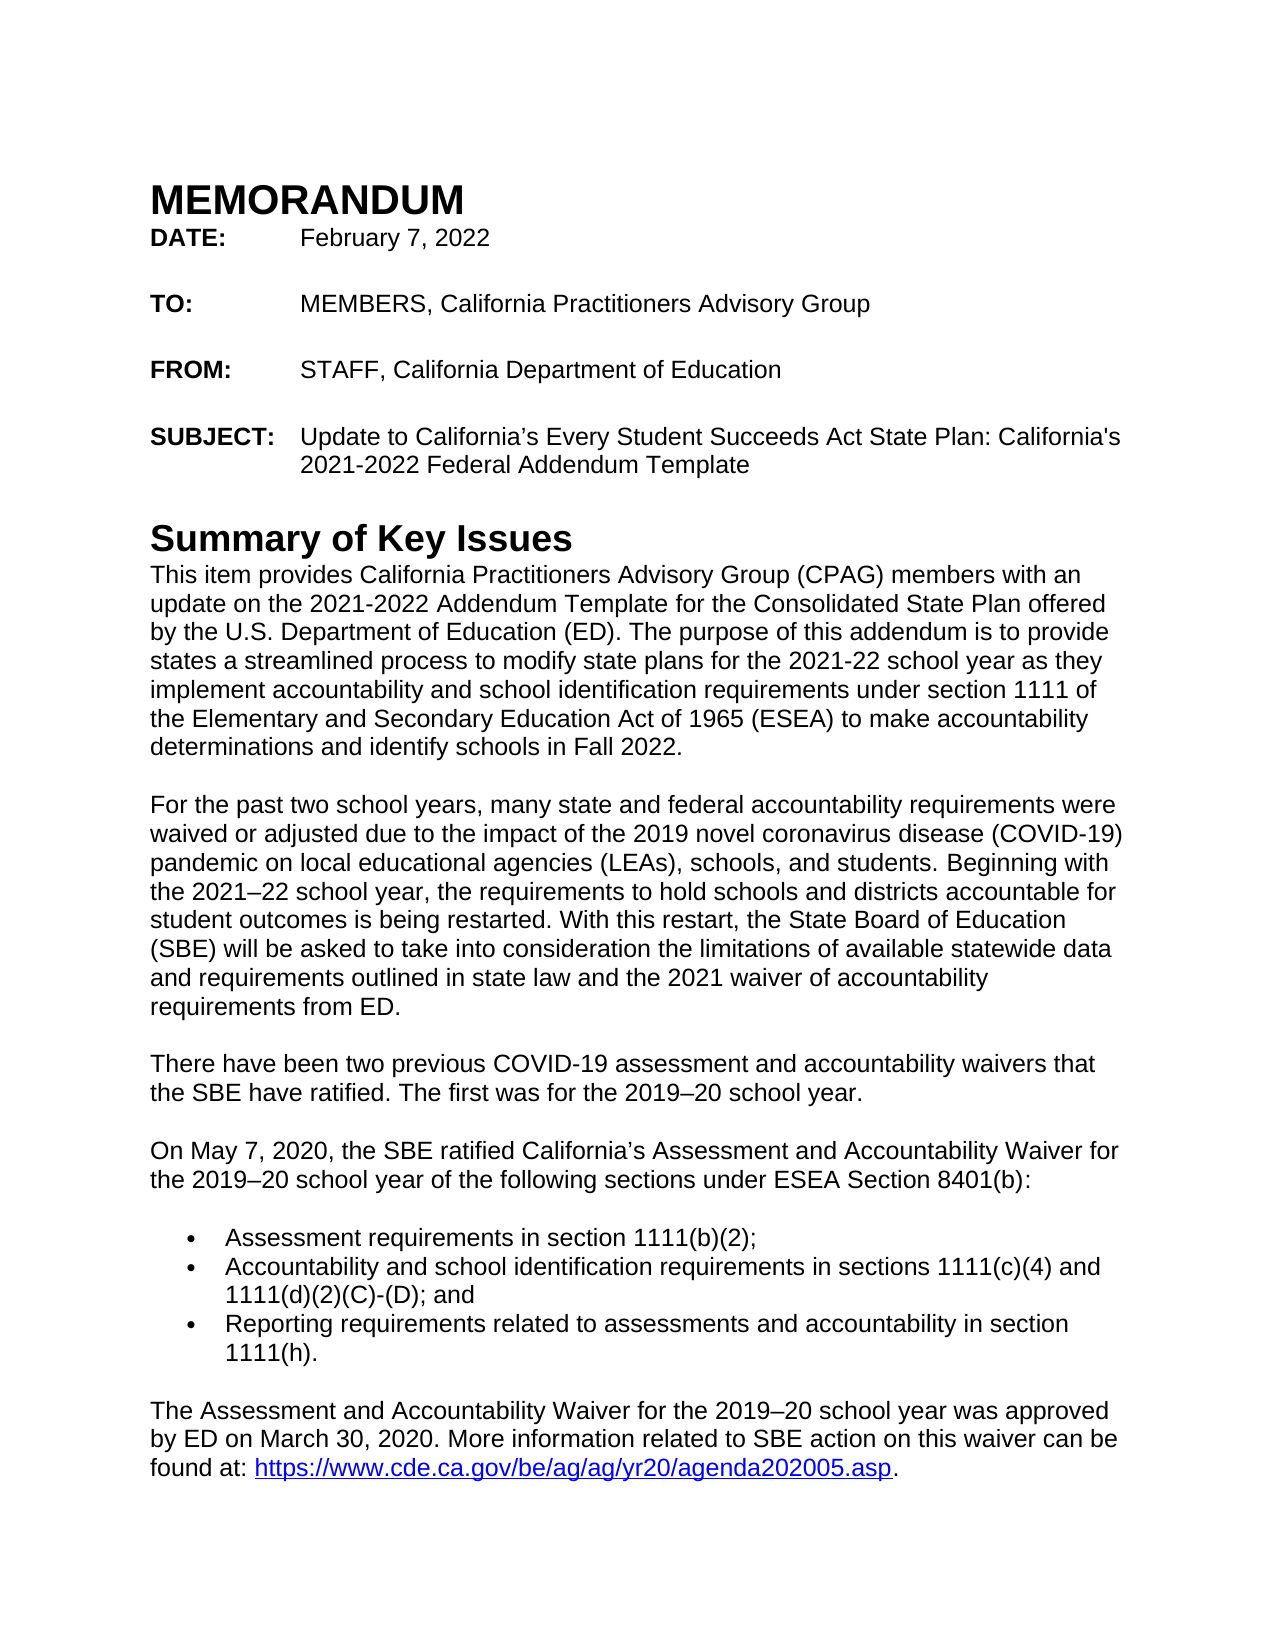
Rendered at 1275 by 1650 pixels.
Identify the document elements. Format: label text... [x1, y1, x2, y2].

text For the past two school years, many state and federal accountability requirements were waived or adjusted due to the impact of the 2019 novel coronavirus disease (COVID-19) pandemic on local educational agencies (LEAs), schools, and students. Beginning with the 2021–22 school year, the requirements to hold schools and districts accountable for student outcomes is being restarted. With this restart, the State Board of Education (SBE) will be asked to take into consideration the limitations of available statewide data and requirements outlined in state law and the 2021 waiver of accountability requirements from ED. [150, 790, 1125, 1020]
list Reporting requirements related to assessments and accountability in section 1111(h). [187, 1309, 1125, 1366]
subtitle MEMORANDUM [150, 175, 1125, 223]
text This item provides California Practitioners Advisory Group (CPAG) members with an update on the 2021-2022 Addendum Template for the Consolidated State Plan offered by the U.S. Department of Education (ED). The purpose of this addendum is to provide states a streamlined process to modify state plans for the 2021-22 school year as they implement accountability and school identification requirements under section 1111 of the Elementary and Secondary Education Act of 1965 (ESEA) to make accountability determinations and identify schools in Fall 2022. [150, 560, 1125, 761]
text TO: MEMBERS, California Practitioners Advisory Group [150, 289, 1125, 318]
text On May 7, 2020, the SBE ratified California’s Assessment and Accountability Waiver for the 2019–20 school year of the following sections under ESEA Section 8401(b): [150, 1136, 1125, 1193]
text There have been two previous COVID-19 assessment and accountability waivers that the SBE have ratified. The first was for the 2019–20 school year. [150, 1049, 1125, 1107]
text The Assessment and Accountability Waiver for the 2019–20 school year was approved by ED on March 30, 2020. More information related to SBE action on this waiver can be found at: https://www.cde.ca.gov/be/ag/ag/yr20/agenda202005.asp. [150, 1396, 1125, 1482]
list Accountability and school identification requirements in sections 1111(c)(4) and 1111(d)(2)(C)-(D); and [187, 1251, 1125, 1309]
subtitle Summary of Key Issues [150, 517, 1125, 560]
list Assessment requirements in section 1111(b)(2); [187, 1223, 1125, 1251]
text FROM: STAFF, California Department of Education [150, 355, 1125, 384]
text SUBJECT: Update to California’s Every Student Succeeds Act State Plan: California's 2021-2022 Federal Addendum Template [150, 422, 1125, 479]
text DATE: February 7, 2022 [150, 223, 1125, 252]
